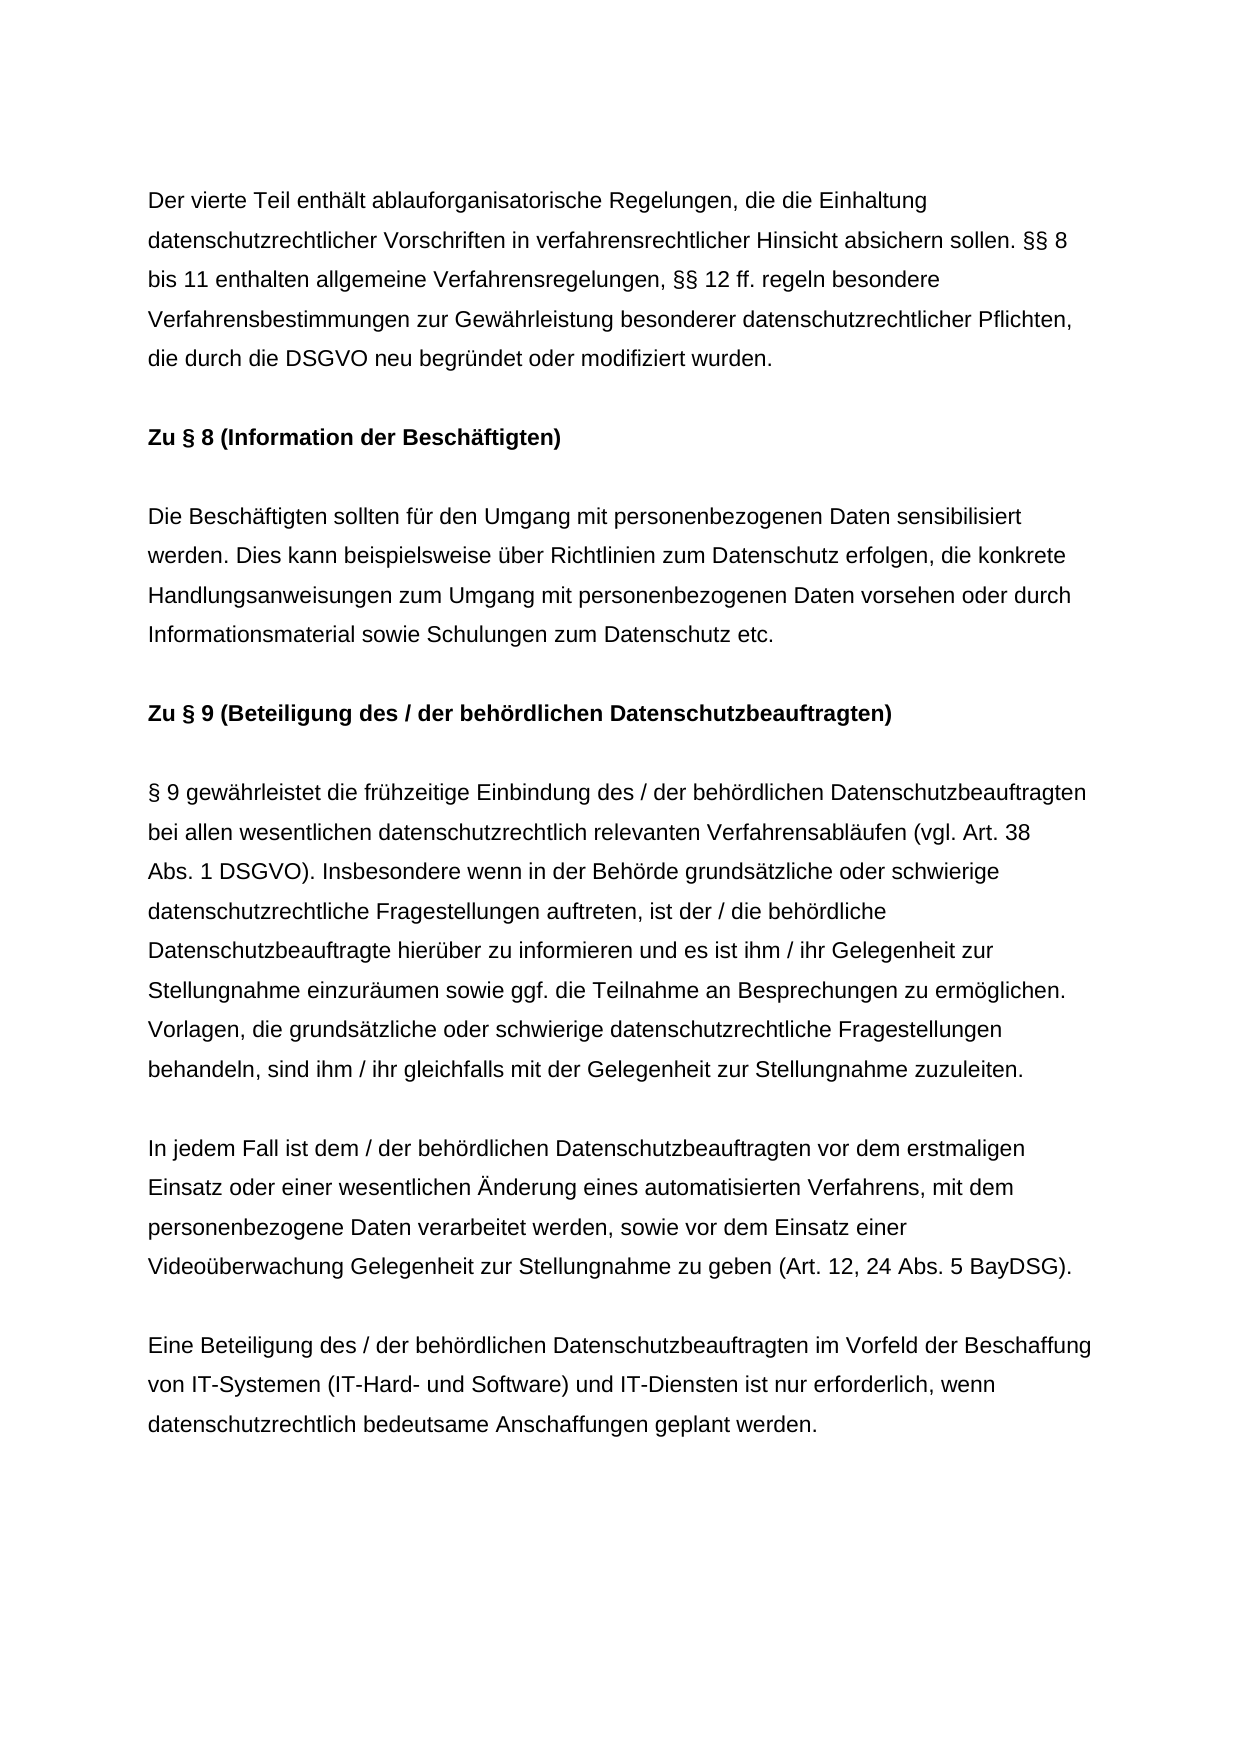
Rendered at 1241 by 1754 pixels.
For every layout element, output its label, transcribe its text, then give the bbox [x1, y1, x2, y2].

text Zu § 9 (Beteiligung des / der behördlichen Datenschutzbeauftragten) [148, 700, 1093, 727]
text Zu § 8 (Information der Beschäftigten) [148, 424, 1093, 450]
text Die Beschäftigten sollten für den Umgang mit personenbezogenen Daten sensibilisiert werden. Dies kann beispielsweise über Richtlinien zum Datenschutz erfolgen, die konkrete Handlungsanweisungen zum Umgang mit personenbezogenen Daten vorsehen oder durch Informationsmaterial sowie Schulungen zum Datenschutz etc. [148, 503, 1093, 648]
text In jedem Fall ist dem / der behördlichen Datenschutzbeauftragten vor dem erstmaligen Einsatz oder einer wesentlichen Änderung eines automatisierten Verfahrens, mit dem personenbezogene Daten verarbeitet werden, sowie vor dem Einsatz einer Videoüberwachung Gelegenheit zur Stellungnahme zu geben (Art. 12, 24 Abs. 5 BayDSG). [148, 1134, 1093, 1279]
text Der vierte Teil enthält ablauforganisatorische Regelungen, die die Einhaltung datenschutzrechtlicher Vorschriften in verfahrensrechtlicher Hinsicht absichern sollen. §§ 8 bis 11 enthalten allgemeine Verfahrensregelungen, §§ 12 ff. regeln besondere Verfahrensbestimmungen zur Gewährleistung besonderer datenschutzrechtlicher Pflichten, die durch die DSGVO neu begründet oder modifiziert wurden. [148, 187, 1093, 371]
text Eine Beteiligung des / der behördlichen Datenschutzbeauftragten im Vorfeld der Beschaffung von IT-Systemen (IT-Hard- und Software) und IT-Diensten ist nur erforderlich, wenn datenschutzrechtlich bedeutsame Anschaffungen geplant werden. [148, 1332, 1093, 1437]
text § 9 gewährleistet die frühzeitige Einbindung des / der behördlichen Datenschutzbeauftragten bei allen wesentlichen datenschutzrechtlich relevanten Verfahrensabläufen (vgl. Art. 38 Abs. 1 DSGVO). Insbesondere wenn in der Behörde grundsätzliche oder schwierige datenschutzrechtliche Fragestellungen auftreten, ist der / die behördliche Datenschutzbeauftragte hierüber zu informieren und es ist ihm / ihr Gelegenheit zur Stellungnahme einzuräumen sowie ggf. die Teilnahme an Besprechungen zu ermöglichen. Vorlagen, die grundsätzliche oder schwierige datenschutzrechtliche Fragestellungen behandeln, sind ihm / ihr gleichfalls mit der Gelegenheit zur Stellungnahme zuzuleiten. [148, 779, 1093, 1082]
